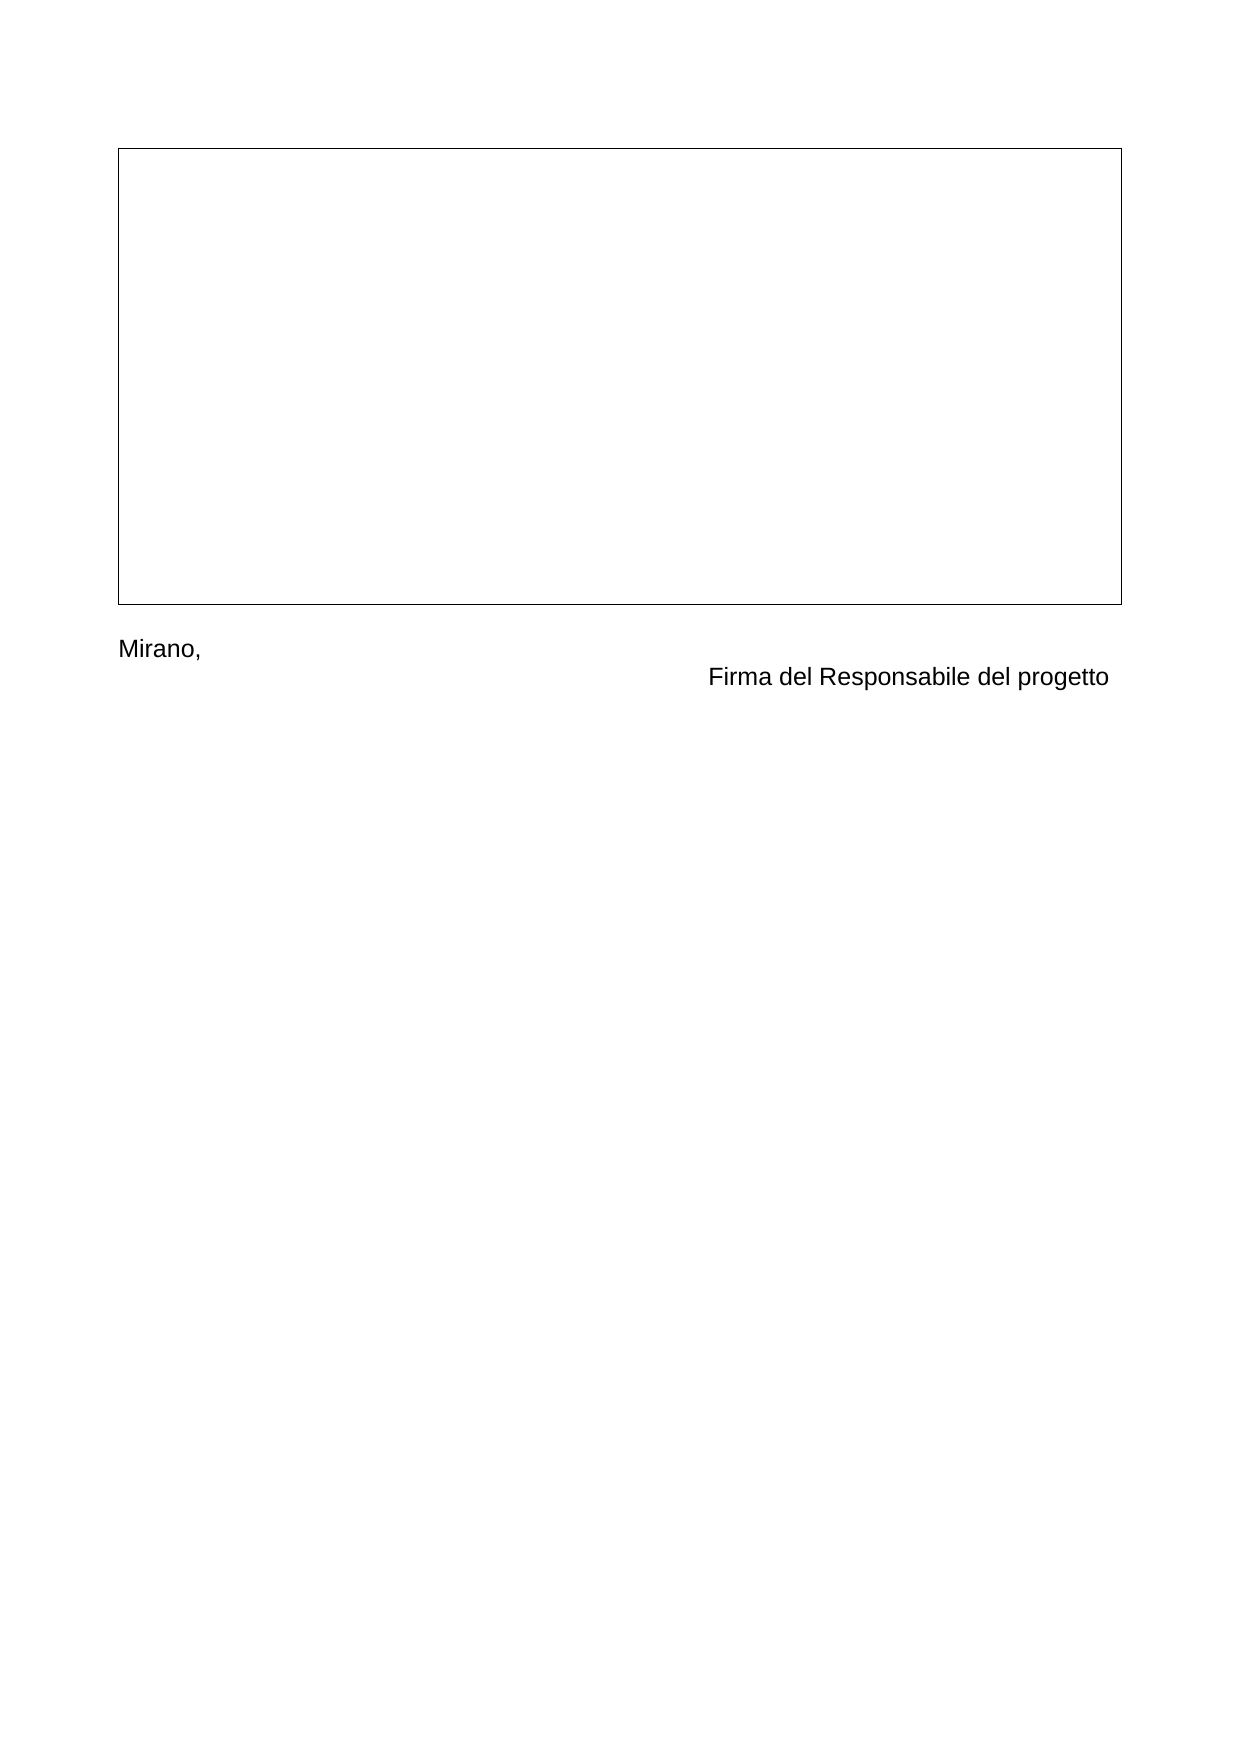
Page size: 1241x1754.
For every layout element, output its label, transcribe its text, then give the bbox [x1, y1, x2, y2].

text Firma del Responsabile del progetto [118, 662, 1122, 691]
table_cell [119, 149, 1121, 604]
text Mirano, [118, 634, 1122, 662]
